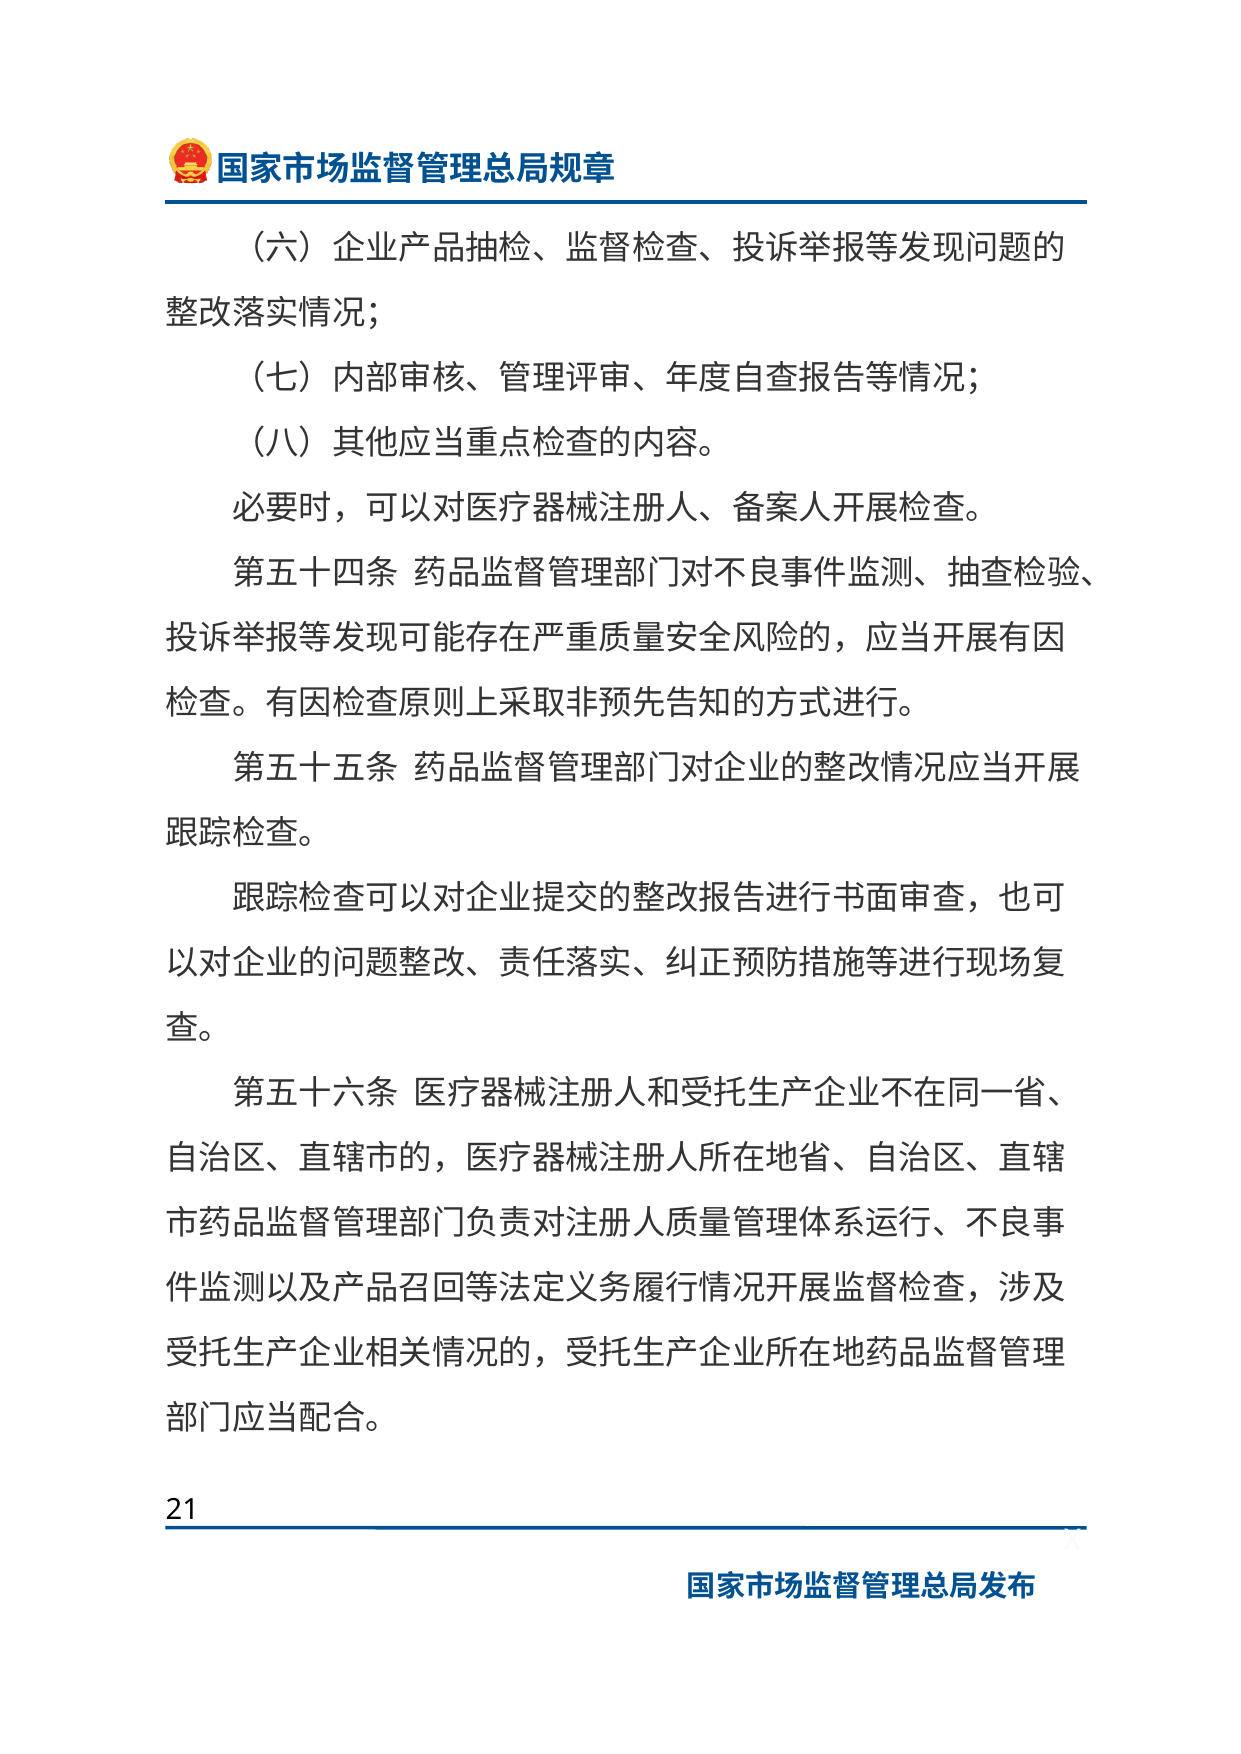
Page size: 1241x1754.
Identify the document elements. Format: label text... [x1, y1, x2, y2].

text 第五十四条 药品监督管理部门对不良事件监测、抽查检验、投诉举报等发现可能存在严重质量安全风险的，应当开展有因检查。有因检查原则上采取非预先告知的方式进行。 [165, 538, 1087, 733]
text 跟踪检查可以对企业提交的整改报告进行书面审查，也可以对企业的问题整改、责任落实、纠正预防措施等进行现场复查。 [165, 863, 1087, 1058]
text （六）企业产品抽检、监督检查、投诉举报等发现问题的整改落实情况； [165, 213, 1087, 343]
picture [165, 136, 216, 187]
text 必要时，可以对医疗器械注册人、备案人开展检查。 [165, 473, 1087, 538]
text 第五十五条 药品监督管理部门对企业的整改情况应当开展跟踪检查。 [165, 733, 1087, 863]
text 第五十六条 医疗器械注册人和受托生产企业不在同一省、自治区、直辖市的，医疗器械注册人所在地省、自治区、直辖市药品监督管理部门负责对注册人质量管理体系运行、不良事件监测以及产品召回等法定义务履行情况开展监督检查，涉及受托生产企业相关情况的，受托生产企业所在地药品监督管理部门应当配合。 [165, 1058, 1087, 1448]
text （八）其他应当重点检查的内容。 [165, 408, 1087, 473]
text （七）内部审核、管理评审、年度自查报告等情况； [165, 343, 1087, 408]
